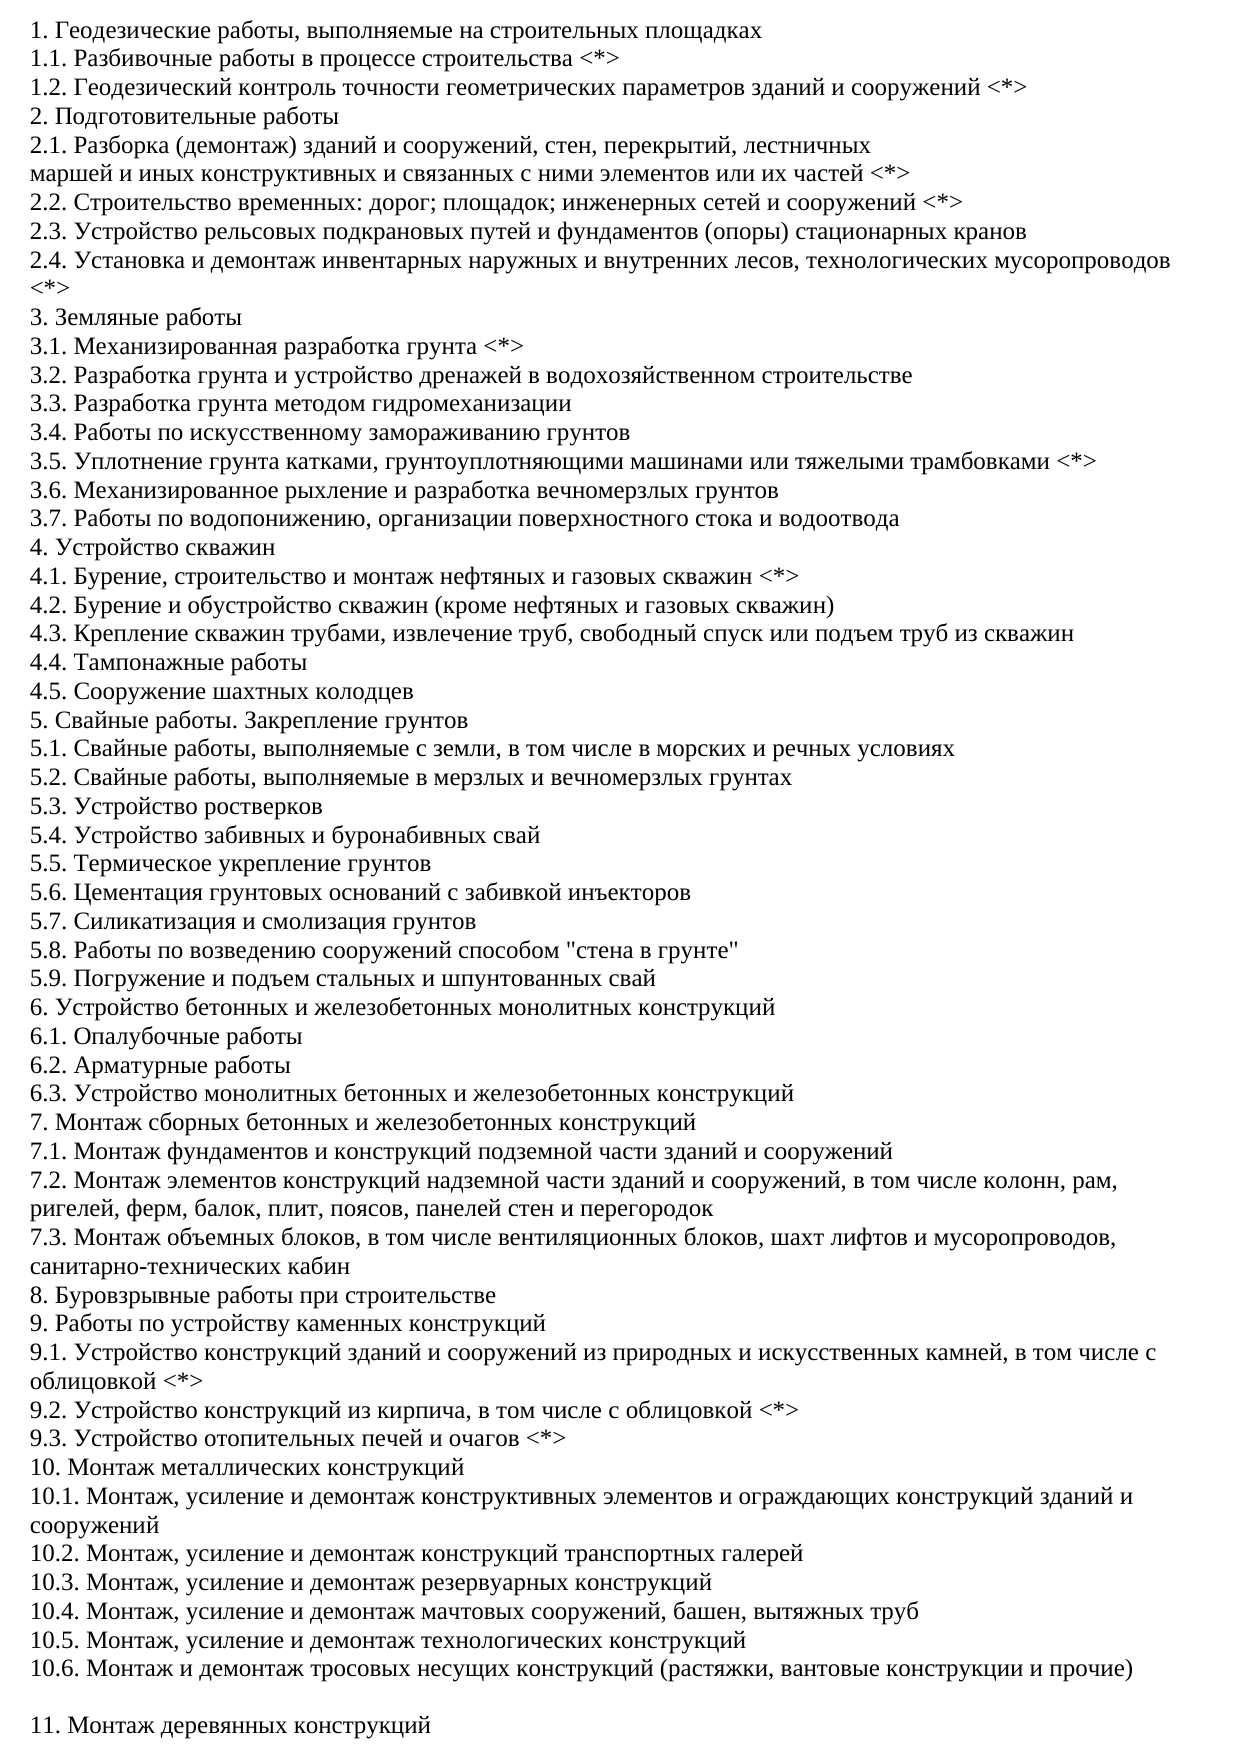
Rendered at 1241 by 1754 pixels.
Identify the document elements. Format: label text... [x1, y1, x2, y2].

text 4.2. Бурение и обустройство скважин (кроме нефтяных и газовых скважин) [29, 590, 1211, 618]
text 6.1. Опалубочные работы [29, 1021, 1211, 1050]
text 3.3. Разработка грунта методом гидромеханизации [29, 388, 1211, 417]
text 4.4. Тампонажные работы [29, 647, 1211, 676]
text 3.7. Работы по водопонижению, организации поверхностного стока и водоотвода [29, 503, 1211, 532]
text 6. Устройство бетонных и железобетонных монолитных конструкций [29, 992, 1211, 1021]
text 10.6. Монтаж и демонтаж тросовых несущих конструкций (растяжки, вантовые конструкции и прочие) [29, 1653, 1211, 1682]
text 6.2. Арматурные работы [29, 1050, 1211, 1078]
text 11. Монтаж деревянных конструкций [29, 1710, 1211, 1739]
text 5.1. Свайные работы, выполняемые с земли, в том числе в морских и речных условиях [29, 733, 1211, 762]
text 9.1. Устройство конструкций зданий и сооружений из природных и искусственных камней, в том числе с облицовкой <*> [29, 1337, 1211, 1395]
text 3.4. Работы по искусственному замораживанию грунтов [29, 417, 1211, 446]
text 5. Свайные работы. Закрепление грунтов [29, 705, 1211, 733]
text 10.5. Монтаж, усиление и демонтаж технологических конструкций [29, 1625, 1211, 1653]
text 1.1. Разбивочные работы в процессе строительства <*> [29, 43, 1211, 72]
text 3.2. Разработка грунта и устройство дренажей в водохозяйственном строительстве [29, 360, 1211, 388]
text 3. Земляные работы [29, 302, 1211, 331]
text 2.2. Строительство временных: дорог; площадок; инженерных сетей и сооружений <*> [29, 187, 1211, 216]
text 1.2. Геодезический контроль точности геометрических параметров зданий и сооружений <*> [29, 72, 1211, 101]
text 9.2. Устройство конструкций из кирпича, в том числе с облицовкой <*> [29, 1395, 1211, 1423]
text 4.1. Бурение, строительство и монтаж нефтяных и газовых скважин <*> [29, 561, 1211, 590]
text 5.5. Термическое укрепление грунтов [29, 848, 1211, 877]
text 4.5. Сооружение шахтных колодцев [29, 676, 1211, 705]
text 5.4. Устройство забивных и буронабивных свай [29, 820, 1211, 848]
text 4. Устройство скважин [29, 532, 1211, 561]
text 4.3. Крепление скважин трубами, извлечение труб, свободный спуск или подъем труб из скважин [29, 618, 1211, 647]
text 5.7. Силикатизация и смолизация грунтов [29, 906, 1211, 935]
text 5.8. Работы по возведению сооружений способом "стена в грунте" [29, 935, 1211, 963]
text 10. Монтаж металлических конструкций [29, 1452, 1211, 1481]
text 7.3. Монтаж объемных блоков, в том числе вентиляционных блоков, шахт лифтов и мусоропроводов, санитарно-технических кабин [29, 1222, 1211, 1280]
text 6.3. Устройство монолитных бетонных и железобетонных конструкций [29, 1078, 1211, 1107]
text 7. Монтаж сборных бетонных и железобетонных конструкций [29, 1107, 1211, 1136]
text 3.1. Механизированная разработка грунта <*> [29, 331, 1211, 360]
text 5.6. Цементация грунтовых оснований с забивкой инъекторов [29, 877, 1211, 906]
text 10.4. Монтаж, усиление и демонтаж мачтовых сооружений, башен, вытяжных труб [29, 1596, 1211, 1625]
text 5.2. Свайные работы, выполняемые в мерзлых и вечномерзлых грунтах [29, 762, 1211, 791]
text 10.2. Монтаж, усиление и демонтаж конструкций транспортных галерей [29, 1538, 1211, 1567]
text 1. Геодезические работы, выполняемые на строительных площадках [29, 15, 1211, 43]
text 3.6. Механизированное рыхление и разработка вечномерзлых грунтов [29, 475, 1211, 503]
text 10.3. Монтаж, усиление и демонтаж резервуарных конструкций [29, 1567, 1211, 1596]
text 9.3. Устройство отопительных печей и очагов <*> [29, 1423, 1211, 1452]
text 9. Работы по устройству каменных конструкций [29, 1308, 1211, 1337]
text 2.4. Установка и демонтаж инвентарных наружных и внутренних лесов, технологических мусоропроводов <*> [29, 245, 1211, 302]
text 3.5. Уплотнение грунта катками, грунтоуплотняющими машинами или тяжелыми трамбовками <*> [29, 446, 1211, 475]
text 5.3. Устройство ростверков [29, 791, 1211, 820]
text 2. Подготовительные работы [29, 101, 1211, 130]
text 8. Буровзрывные работы при строительстве [29, 1280, 1211, 1308]
text 2.3. Устройство рельсовых подкрановых путей и фундаментов (опоры) стационарных кранов [29, 216, 1211, 245]
text 5.9. Погружение и подъем стальных и шпунтованных свай [29, 963, 1211, 992]
text 7.1. Монтаж фундаментов и конструкций подземной части зданий и сооружений [29, 1136, 1211, 1165]
text 7.2. Монтаж элементов конструкций надземной части зданий и сооружений, в том числе колонн, рам, ригелей, ферм, балок, плит, поясов, панелей стен и перегородок [29, 1165, 1211, 1222]
text 10.1. Монтаж, усиление и демонтаж конструктивных элементов и ограждающих конструкций зданий и сооружений [29, 1481, 1211, 1538]
text маршей и иных конструктивных и связанных с ними элементов или их частей <*> [29, 158, 1211, 187]
text 2.1. Разборка (демонтаж) зданий и сооружений, стен, перекрытий, лестничных [29, 130, 1211, 158]
